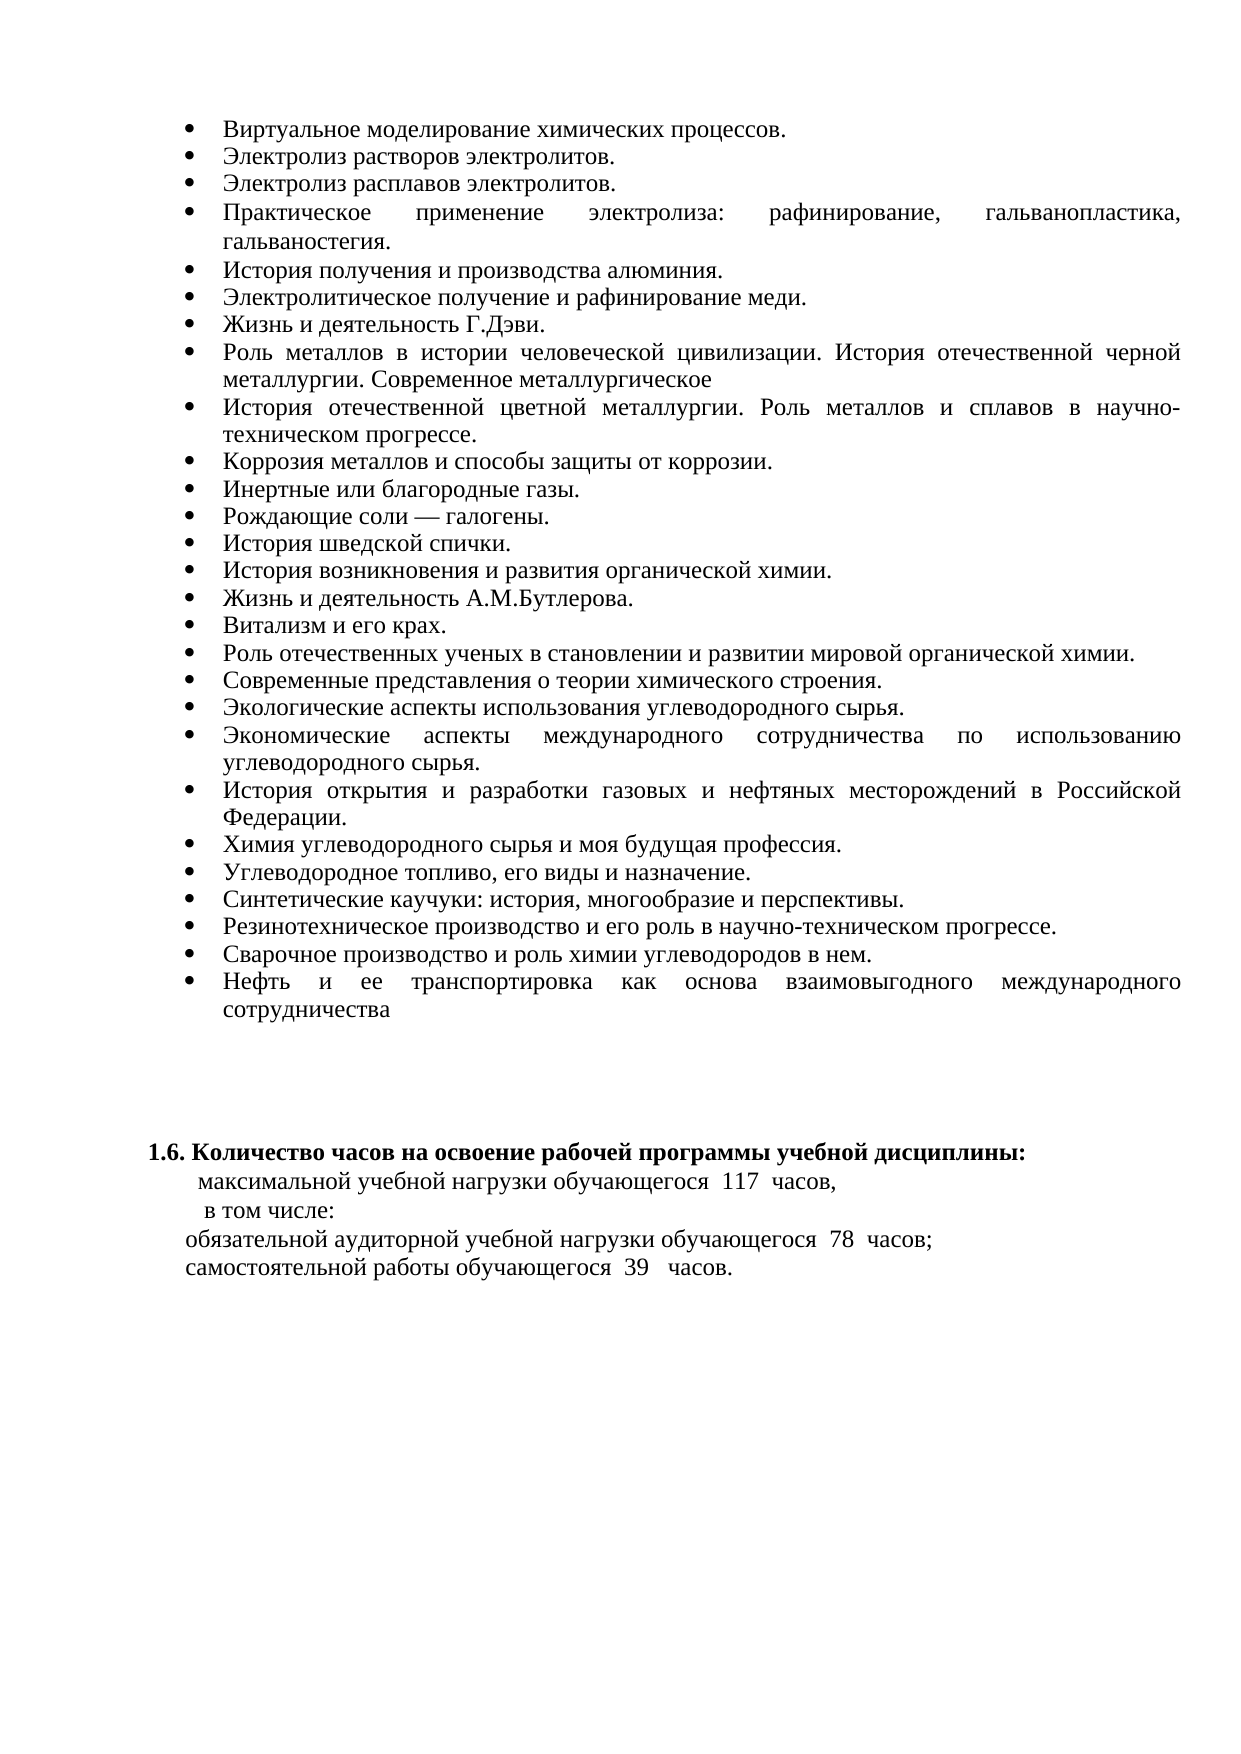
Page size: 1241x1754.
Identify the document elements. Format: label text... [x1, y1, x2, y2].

list История отечественной цветной металлургии. Роль металлов и сплавов в научно-техническом прогрессе. [185, 393, 1182, 448]
list История открытия и разработки газовых и нефтяных месторождений в Российской Федерации. [185, 776, 1182, 831]
list Нефть и ее транспортировка как основа взаимовыгодного международного сотрудничества [185, 968, 1182, 1022]
list Коррозия металлов и способы защиты от коррозии. [185, 448, 1182, 475]
list Виртуальное моделирование химических процессов. [185, 115, 1182, 142]
list Электролиз расплавов электролитов. [185, 170, 1182, 197]
list Роль отечественных ученых в становлении и развитии мировой органической химии. [185, 639, 1182, 667]
text обязательной аудиторной учебной нагрузки обучающегося 78 часов; [185, 1224, 1182, 1252]
list История шведской спички. [185, 530, 1182, 557]
list Сварочное производство и роль химии углеводородов в нем. [185, 940, 1182, 967]
list Резинотехническое производство и его роль в научно-техническом прогрессе. [185, 913, 1182, 940]
list Витализм и его крах. [185, 612, 1182, 639]
list Роль металлов в истории человеческой цивилизации. История отечественной черной металлургии. Современное металлургическое [185, 338, 1182, 393]
text самостоятельной работы обучающегося 39 часов. [185, 1252, 1182, 1281]
list Электролиз растворов электролитов. [185, 142, 1182, 170]
list Экологические аспекты использования углеводородного сырья. [185, 694, 1182, 721]
list Рождающие соли — галогены. [185, 503, 1182, 530]
list Экономические аспекты международного сотрудничества по использованию углеводородного сырья. [185, 721, 1182, 776]
list Электролитическое получение и рафинирование меди. [185, 283, 1182, 311]
text в том числе: [148, 1195, 1182, 1224]
list История получения и производства алюминия. [185, 255, 1182, 283]
list Синтетические каучуки: история, многообразие и перспективы. [185, 886, 1182, 913]
list Химия углеводородного сырья и моя будущая профессия. [185, 831, 1182, 858]
text 1.6. Количество часов на освоение рабочей программы учебной дисциплины: [148, 1137, 1182, 1166]
list История возникновения и развития органической химии. [185, 557, 1182, 584]
list Практическое применение электролиза: рафинирование, гальванопластика, гальваностегия. [185, 197, 1182, 255]
list Жизнь и деятельность Г.Дэви. [185, 311, 1182, 338]
text максимальной учебной нагрузки обучающегося 117 часов, [148, 1166, 1182, 1195]
list Инертные или благородные газы. [185, 475, 1182, 503]
list Современные представления о теории химического строения. [185, 667, 1182, 694]
list Углеводородное топливо, его виды и назначение. [185, 858, 1182, 886]
list Жизнь и деятельность А.М.Бутлерова. [185, 584, 1182, 612]
